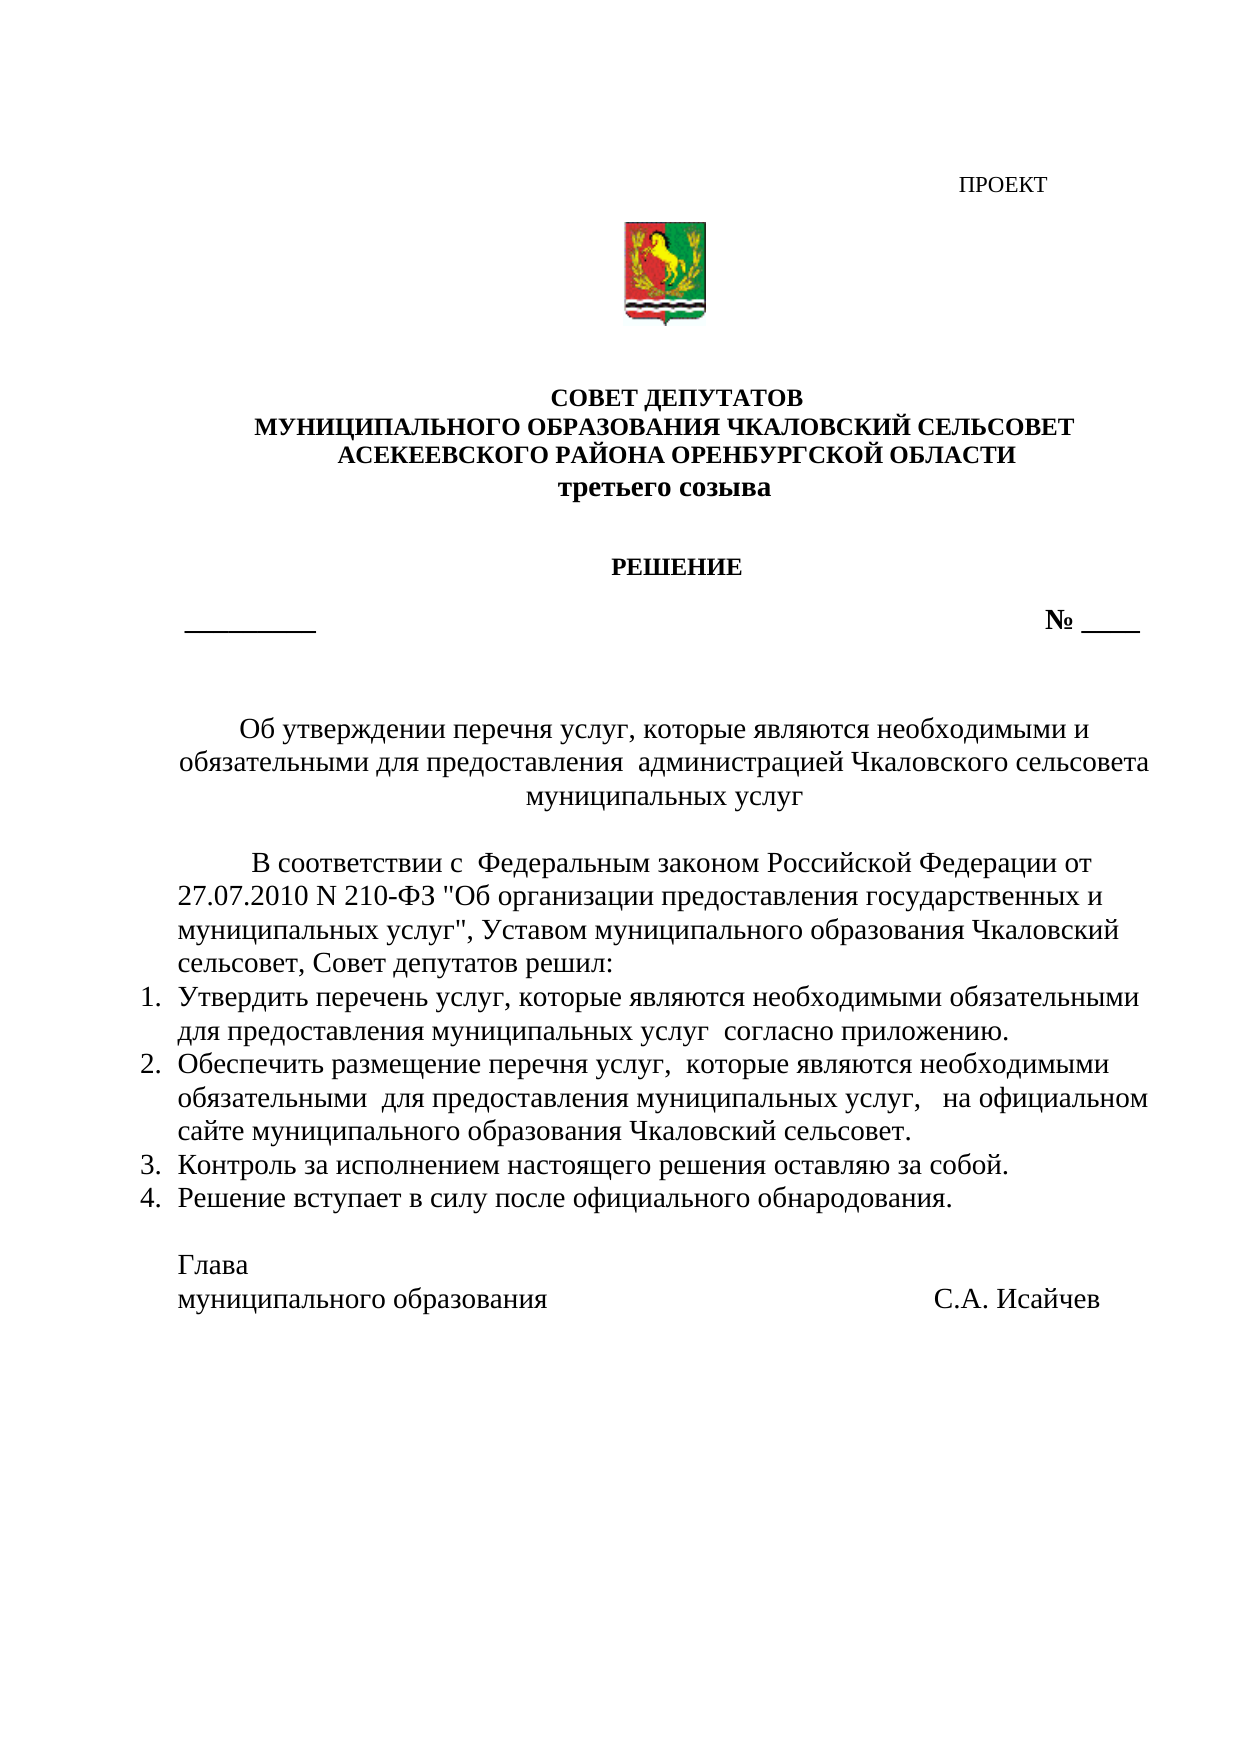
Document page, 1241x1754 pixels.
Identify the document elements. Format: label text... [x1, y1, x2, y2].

table_header СОВЕТ ДЕПУТАТОВ МУНИЦИПАЛЬНОГО ОБРАЗОВАНИЯ ЧКАЛОВСКИЙ СЕЛЬСОВЕТ АСЕКЕЕВСКОГО РАЙОНА ОРЕНБУРГСКОЙ ОБЛАСТИ третьего созыва [166, 223, 1163, 503]
title Решение вступает в силу после официального обнародования. [140, 1180, 1152, 1214]
title Утвердить перечень услуг, которые являются необходимыми обязательными для предоставления муниципальных услуг согласно приложению. [140, 979, 1152, 1046]
title В соответствии с Федеральным законом Российской Федерации от 27.07.2010 N 210-ФЗ "Об организации предоставления государственных и муниципальных услуг", Уставом муниципального образования Чкаловский сельсовет, Совет депутатов решил: [177, 845, 1152, 979]
title Об утверждении перечня услуг, которые являются необходимыми и обязательными для предоставления администрацией Чкаловского сельсовета муниципальных услуг [177, 711, 1152, 811]
picture [623, 222, 706, 326]
text _________ № ____ [177, 602, 1152, 636]
text ПРОЕКТ [177, 171, 1152, 197]
title Глава [177, 1247, 1152, 1281]
text РЕШЕНИЕ [202, 552, 1152, 581]
title Контроль за исполнением настоящего решения оставляю за собой. [140, 1147, 1152, 1180]
title муниципального образования С.А. Исайчев [177, 1281, 1152, 1314]
title Обеспечить размещение перечня услуг, которые являются необходимыми обязательными для предоставления муниципальных услуг, на официальном сайте муниципального образования Чкаловский сельсовет. [140, 1046, 1152, 1147]
